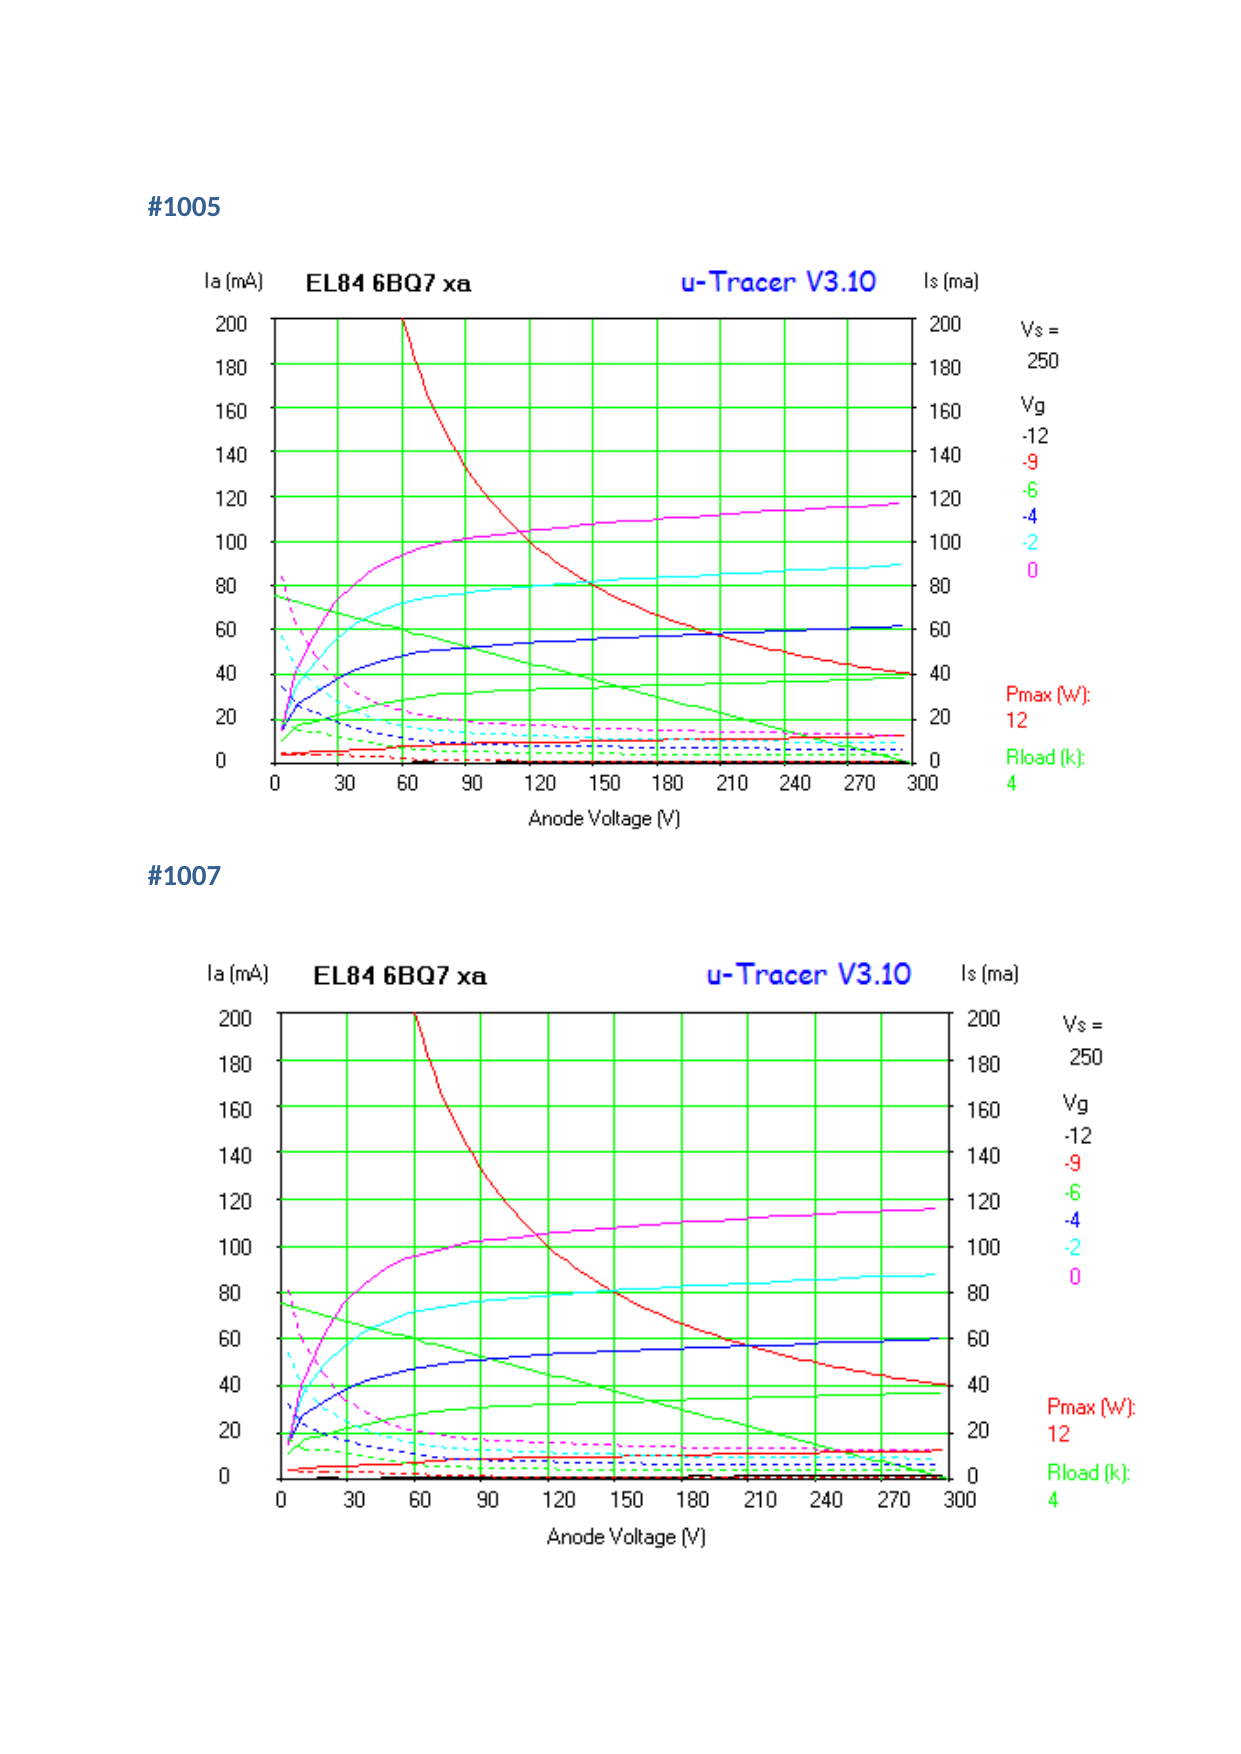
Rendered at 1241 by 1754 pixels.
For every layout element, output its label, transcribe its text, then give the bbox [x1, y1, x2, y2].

picture [147, 919, 1148, 1572]
subtitle #1005 [148, 148, 1093, 224]
picture [147, 229, 1102, 852]
text #1007 [148, 852, 1093, 893]
